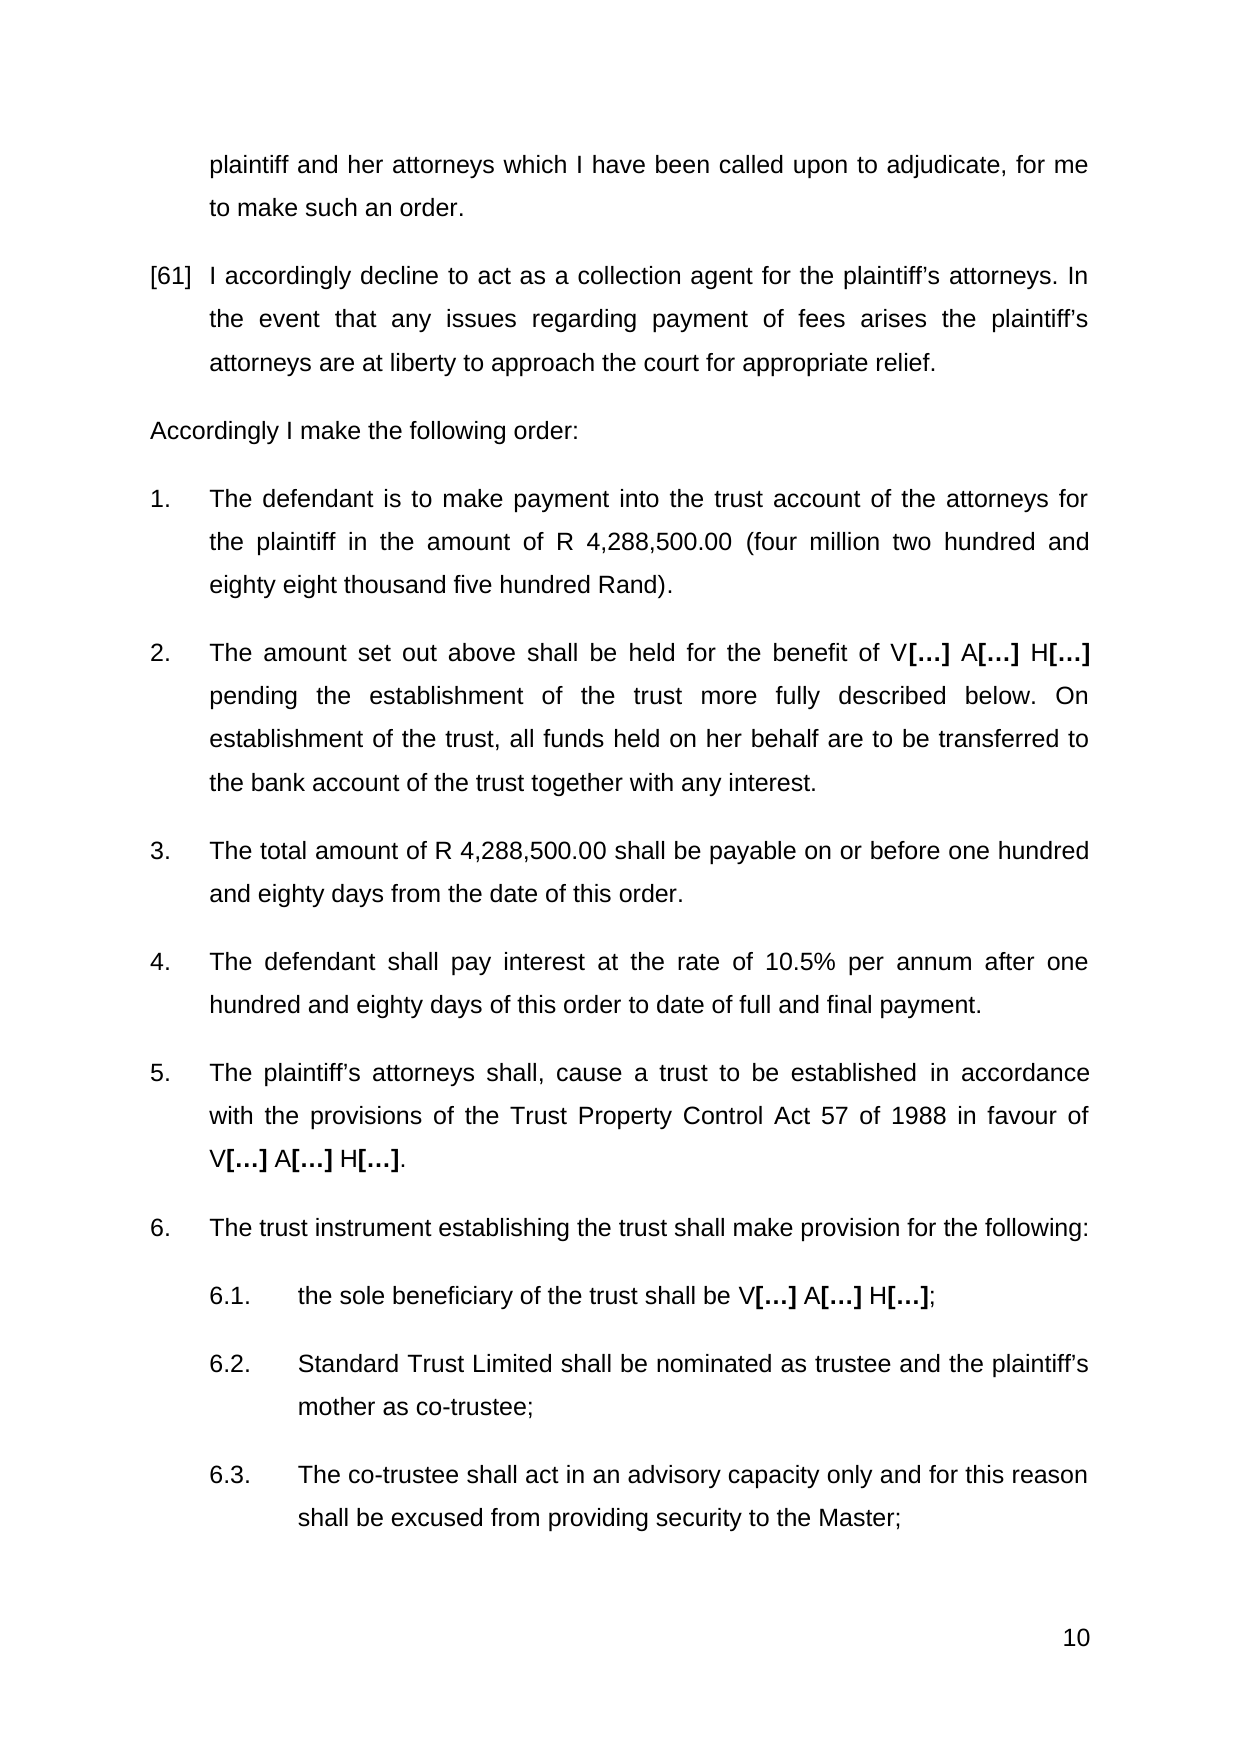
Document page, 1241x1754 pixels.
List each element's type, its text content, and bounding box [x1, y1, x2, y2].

list 3. The total amount of R 4,288,500.00 shall be payable on or before one hundred and eighty days from the date of this order. [150, 836, 1090, 907]
list 1. The defendant is to make payment into the trust account of the attorneys for the plaintiff in the amount of R 4,288,500.00 (four million two hundred and eighty eight thousand five hundred Rand). [150, 484, 1090, 599]
list 2. The amount set out above shall be held for the benefit of V[…] A[…] H[…] pending the establishment of the trust more fully described below. On establishment of the trust, all funds held on her behalf are to be transferred to the bank account of the trust together with any interest. [150, 638, 1090, 796]
list Accordingly I make the following order: [150, 416, 1090, 444]
list 5. The plaintiff’s attorneys shall, cause a trust to be established in accordance with the provisions of the Trust Property Control Act 57 of 1988 in favour of V[…] A[…] H[…]. [150, 1058, 1090, 1173]
list [61] I accordingly decline to act as a collection agent for the plaintiff’s attorneys. In the event that any issues regarding payment of fees arises the plaintiff’s attorneys are at liberty to approach the court for appropriate relief. [150, 261, 1090, 376]
list 6.1. the sole beneficiary of the trust shall be V[…] A[…] H[…]; [209, 1281, 1090, 1309]
list 6.3. The co-trustee shall act in an advisory capacity only and for this reason shall be excused from providing security to the Master; [209, 1460, 1090, 1532]
list 6.2. Standard Trust Limited shall be nominated as trustee and the plaintiff’s mother as co-trustee; [209, 1349, 1090, 1421]
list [150, 150, 1090, 222]
list 4. The defendant shall pay interest at the rate of 10.5% per annum after one hundred and eighty days of this order to date of full and final payment. [150, 947, 1090, 1019]
list 6. The trust instrument establishing the trust shall make provision for the following: [150, 1212, 1090, 1241]
